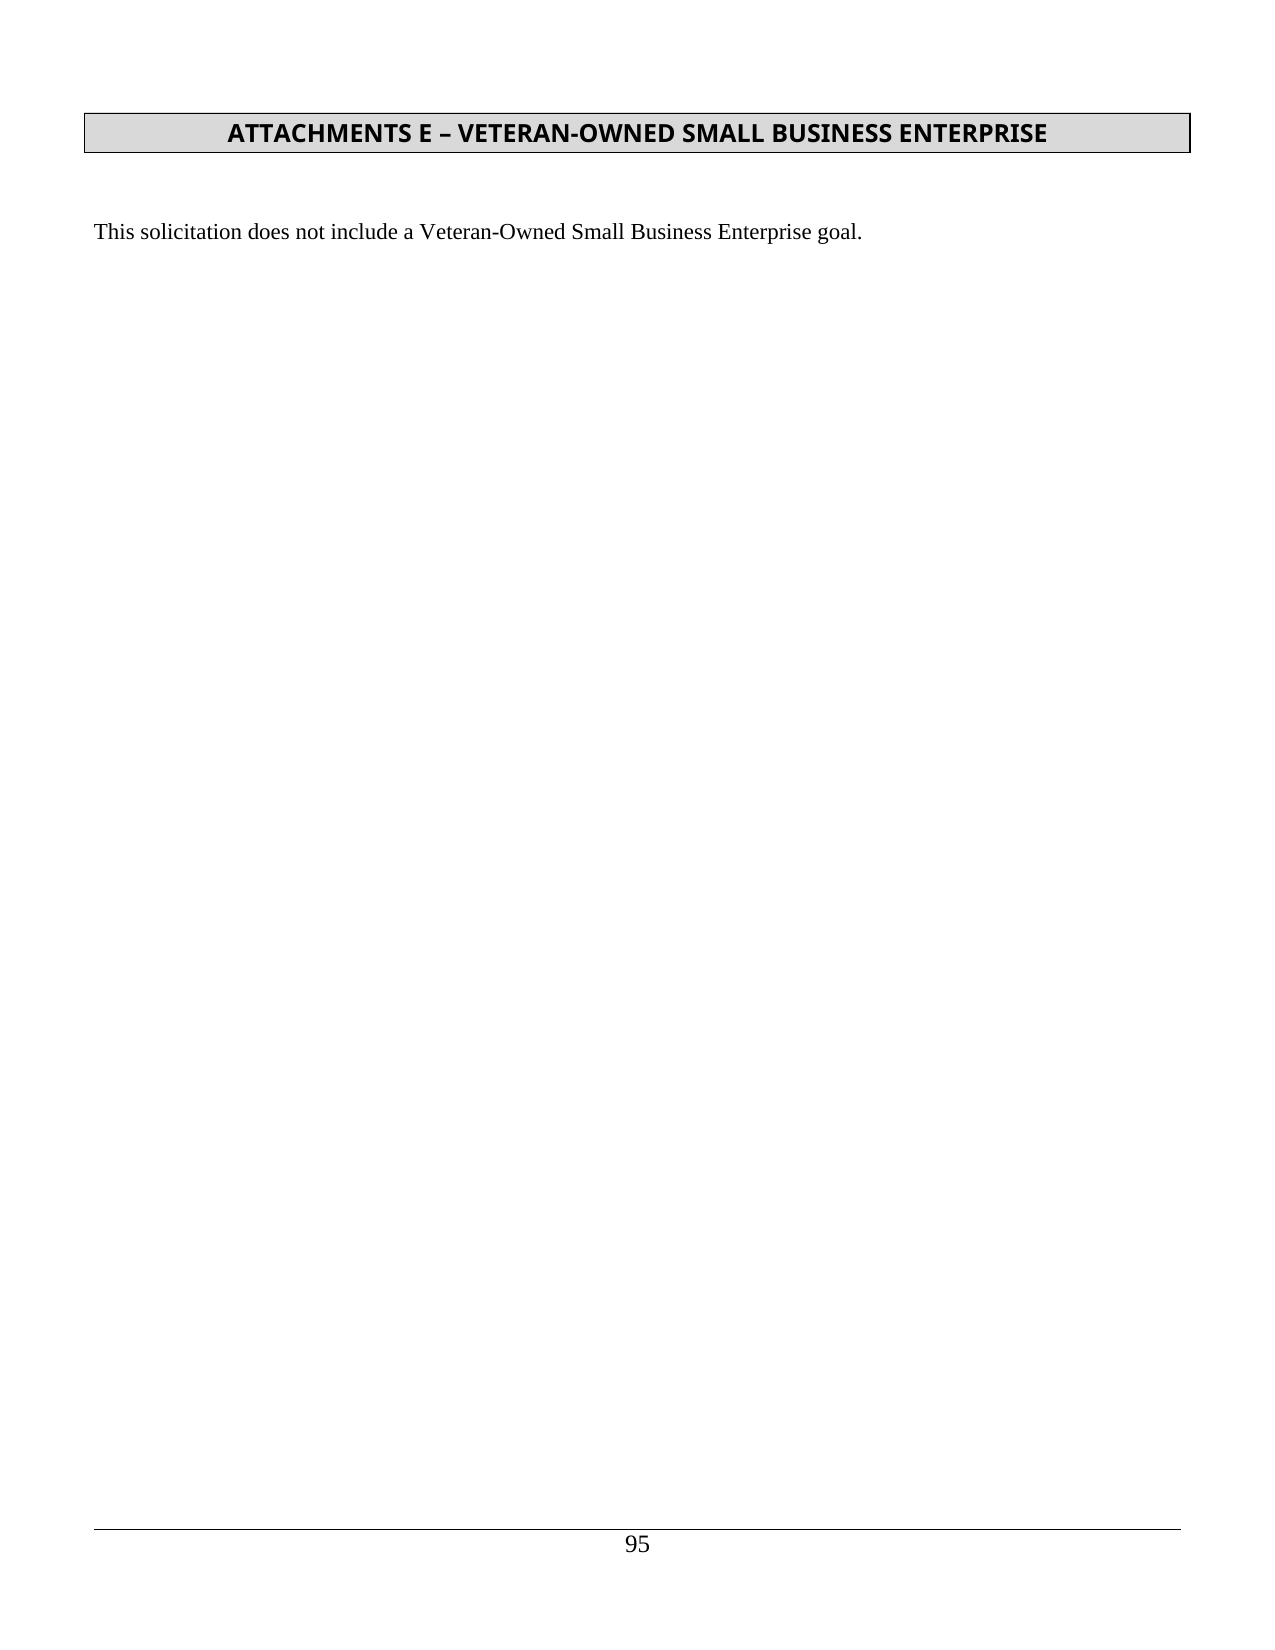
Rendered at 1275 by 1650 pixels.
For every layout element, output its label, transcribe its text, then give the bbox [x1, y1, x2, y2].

text This solicitation does not include a Veteran-Owned Small Business Enterprise goal. [94, 218, 1181, 244]
subtitle ATTACHMENTS E – VETERAN-OWNED SMALL BUSINESS ENTERPRISE [85, 114, 1189, 152]
